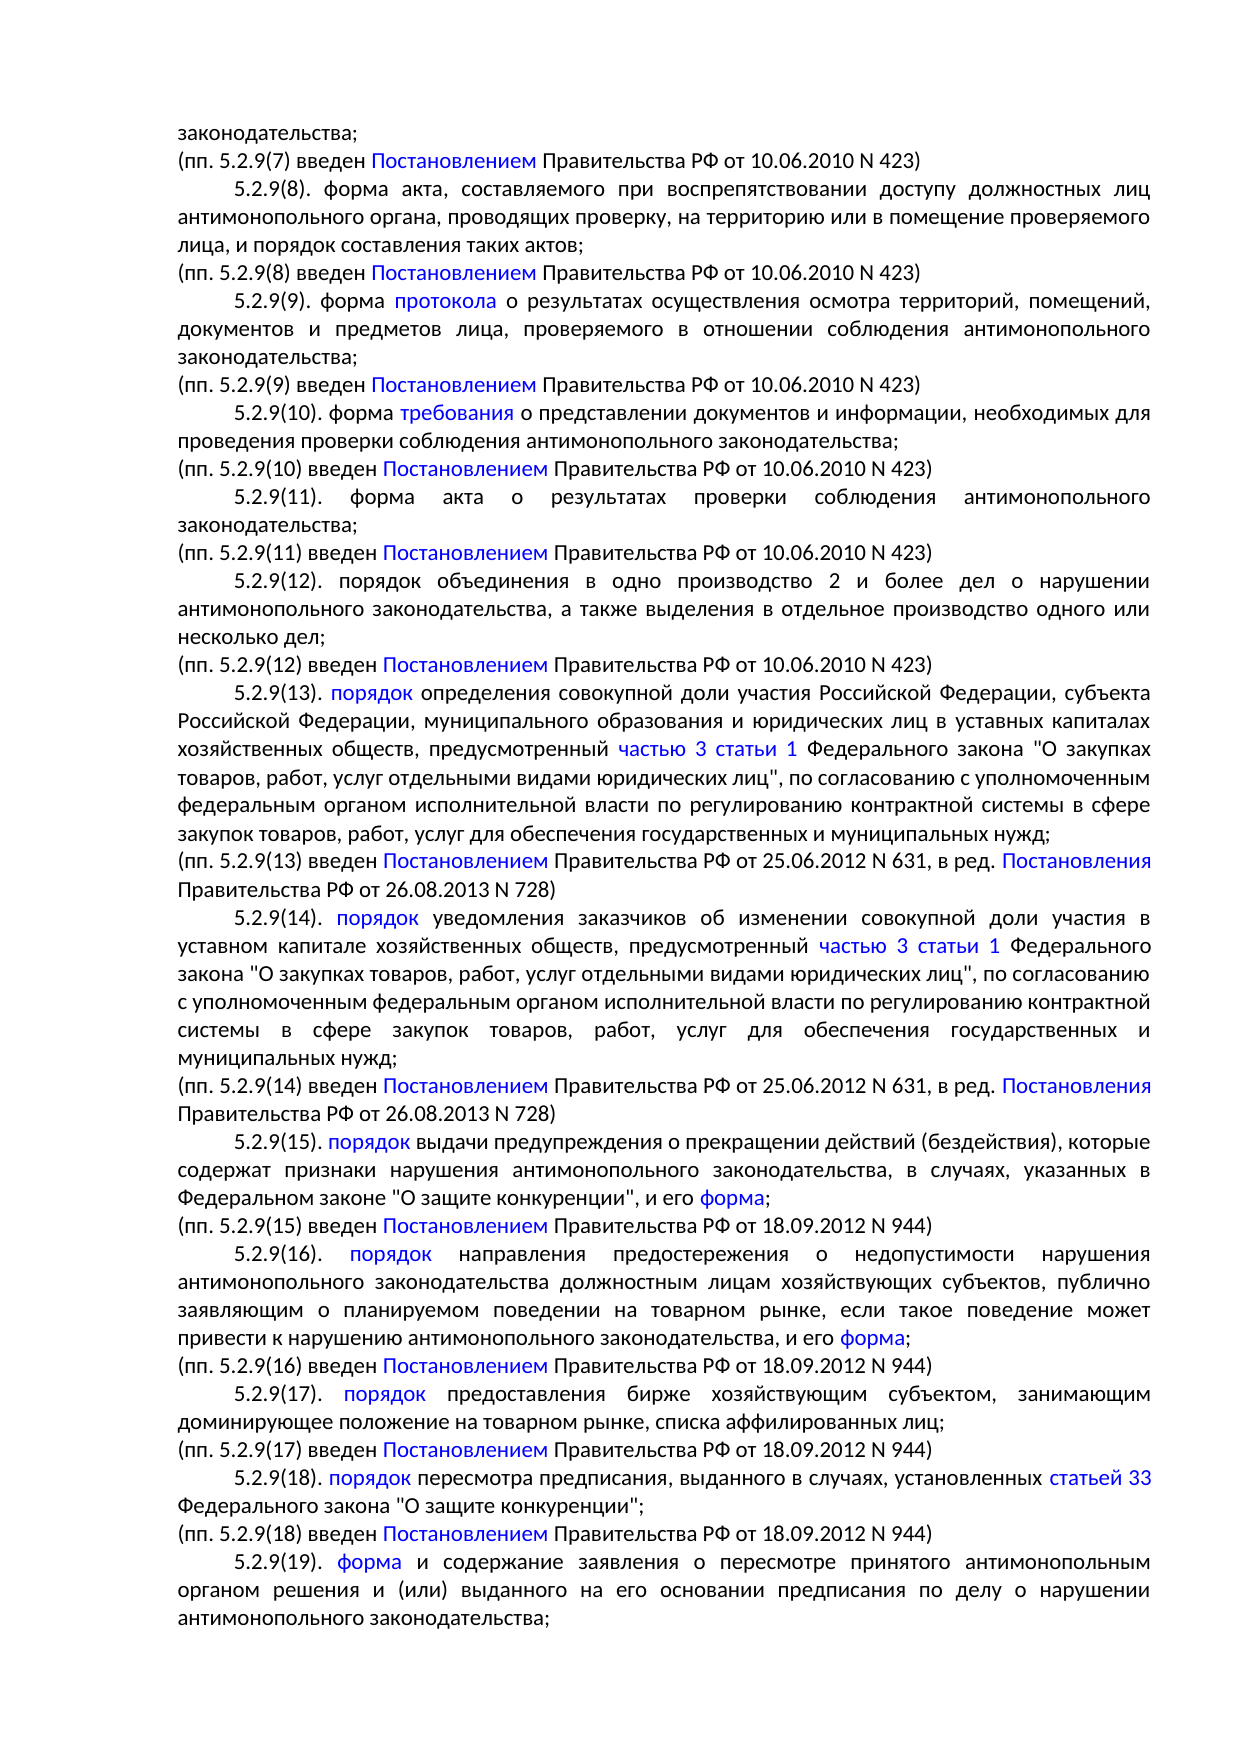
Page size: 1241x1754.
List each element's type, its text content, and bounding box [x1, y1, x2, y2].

text (пп. 5.2.9(12) введен Постановлением Правительства РФ от 10.06.2010 N 423) [177, 651, 1152, 678]
text (пп. 5.2.9(10) введен Постановлением Правительства РФ от 10.06.2010 N 423) [177, 454, 1152, 482]
text (пп. 5.2.9(8) введен Постановлением Правительства РФ от 10.06.2010 N 423) [177, 258, 1152, 286]
text 5.2.9(19). форма и содержание заявления о пересмотре принятого антимонопольным органом решения и (или) выданного на его основании предписания по делу о нарушении антимонопольного законодательства; [177, 1547, 1152, 1631]
text 5.2.9(18). порядок пересмотра предписания, выданного в случаях, установленных статьей 33 Федерального закона "О защите конкуренции"; [177, 1463, 1152, 1519]
text (пп. 5.2.9(15) введен Постановлением Правительства РФ от 18.09.2012 N 944) [177, 1211, 1152, 1239]
text 5.2.9(13). порядок определения совокупной доли участия Российской Федерации, субъекта Российской Федерации, муниципального образования и юридических лиц в уставных капиталах хозяйственных обществ, предусмотренный частью 3 статьи 1 Федерального закона "О закупках товаров, работ, услуг отдельными видами юридических лиц", по согласованию с уполномоченным федеральным органом исполнительной власти по регулированию контрактной системы в сфере закупок товаров, работ, услуг для обеспечения государственных и муниципальных нужд; [177, 678, 1152, 847]
text (пп. 5.2.9(14) введен Постановлением Правительства РФ от 25.06.2012 N 631, в ред. Постановления Правительства РФ от 26.08.2013 N 728) [177, 1071, 1152, 1127]
text 5.2.9(9). форма протокола о результатах осуществления осмотра территорий, помещений, документов и предметов лица, проверяемого в отношении соблюдения антимонопольного законодательства; [177, 286, 1152, 370]
text (пп. 5.2.9(9) введен Постановлением Правительства РФ от 10.06.2010 N 423) [177, 370, 1152, 398]
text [177, 118, 1152, 146]
text 5.2.9(15). порядок выдачи предупреждения о прекращении действий (бездействия), которые содержат признаки нарушения антимонопольного законодательства, в случаях, указанных в Федеральном законе "О защите конкуренции", и его форма; [177, 1127, 1152, 1211]
text (пп. 5.2.9(16) введен Постановлением Правительства РФ от 18.09.2012 N 944) [177, 1351, 1152, 1379]
text (пп. 5.2.9(7) введен Постановлением Правительства РФ от 10.06.2010 N 423) [177, 146, 1152, 174]
text 5.2.9(10). форма требования о представлении документов и информации, необходимых для проведения проверки соблюдения антимонопольного законодательства; [177, 398, 1152, 454]
text 5.2.9(8). форма акта, составляемого при воспрепятствовании доступу должностных лиц антимонопольного органа, проводящих проверку, на территорию или в помещение проверяемого лица, и порядок составления таких актов; [177, 174, 1152, 258]
text (пп. 5.2.9(13) введен Постановлением Правительства РФ от 25.06.2012 N 631, в ред. Постановления Правительства РФ от 26.08.2013 N 728) [177, 847, 1152, 903]
text 5.2.9(14). порядок уведомления заказчиков об изменении совокупной доли участия в уставном капитале хозяйственных обществ, предусмотренный частью 3 статьи 1 Федерального закона "О закупках товаров, работ, услуг отдельными видами юридических лиц", по согласованию с уполномоченным федеральным органом исполнительной власти по регулированию контрактной системы в сфере закупок товаров, работ, услуг для обеспечения государственных и муниципальных нужд; [177, 903, 1152, 1071]
text 5.2.9(16). порядок направления предостережения о недопустимости нарушения антимонопольного законодательства должностным лицам хозяйствующих субъектов, публично заявляющим о планируемом поведении на товарном рынке, если такое поведение может привести к нарушению антимонопольного законодательства, и его форма; [177, 1239, 1152, 1351]
text 5.2.9(12). порядок объединения в одно производство 2 и более дел о нарушении антимонопольного законодательства, а также выделения в отдельное производство одного или несколько дел; [177, 566, 1152, 651]
text (пп. 5.2.9(17) введен Постановлением Правительства РФ от 18.09.2012 N 944) [177, 1435, 1152, 1463]
text (пп. 5.2.9(11) введен Постановлением Правительства РФ от 10.06.2010 N 423) [177, 538, 1152, 566]
text (пп. 5.2.9(18) введен Постановлением Правительства РФ от 18.09.2012 N 944) [177, 1519, 1152, 1547]
text 5.2.9(17). порядок предоставления бирже хозяйствующим субъектом, занимающим доминирующее положение на товарном рынке, списка аффилированных лиц; [177, 1379, 1152, 1435]
text 5.2.9(11). форма акта о результатах проверки соблюдения антимонопольного законодательства; [177, 482, 1152, 538]
